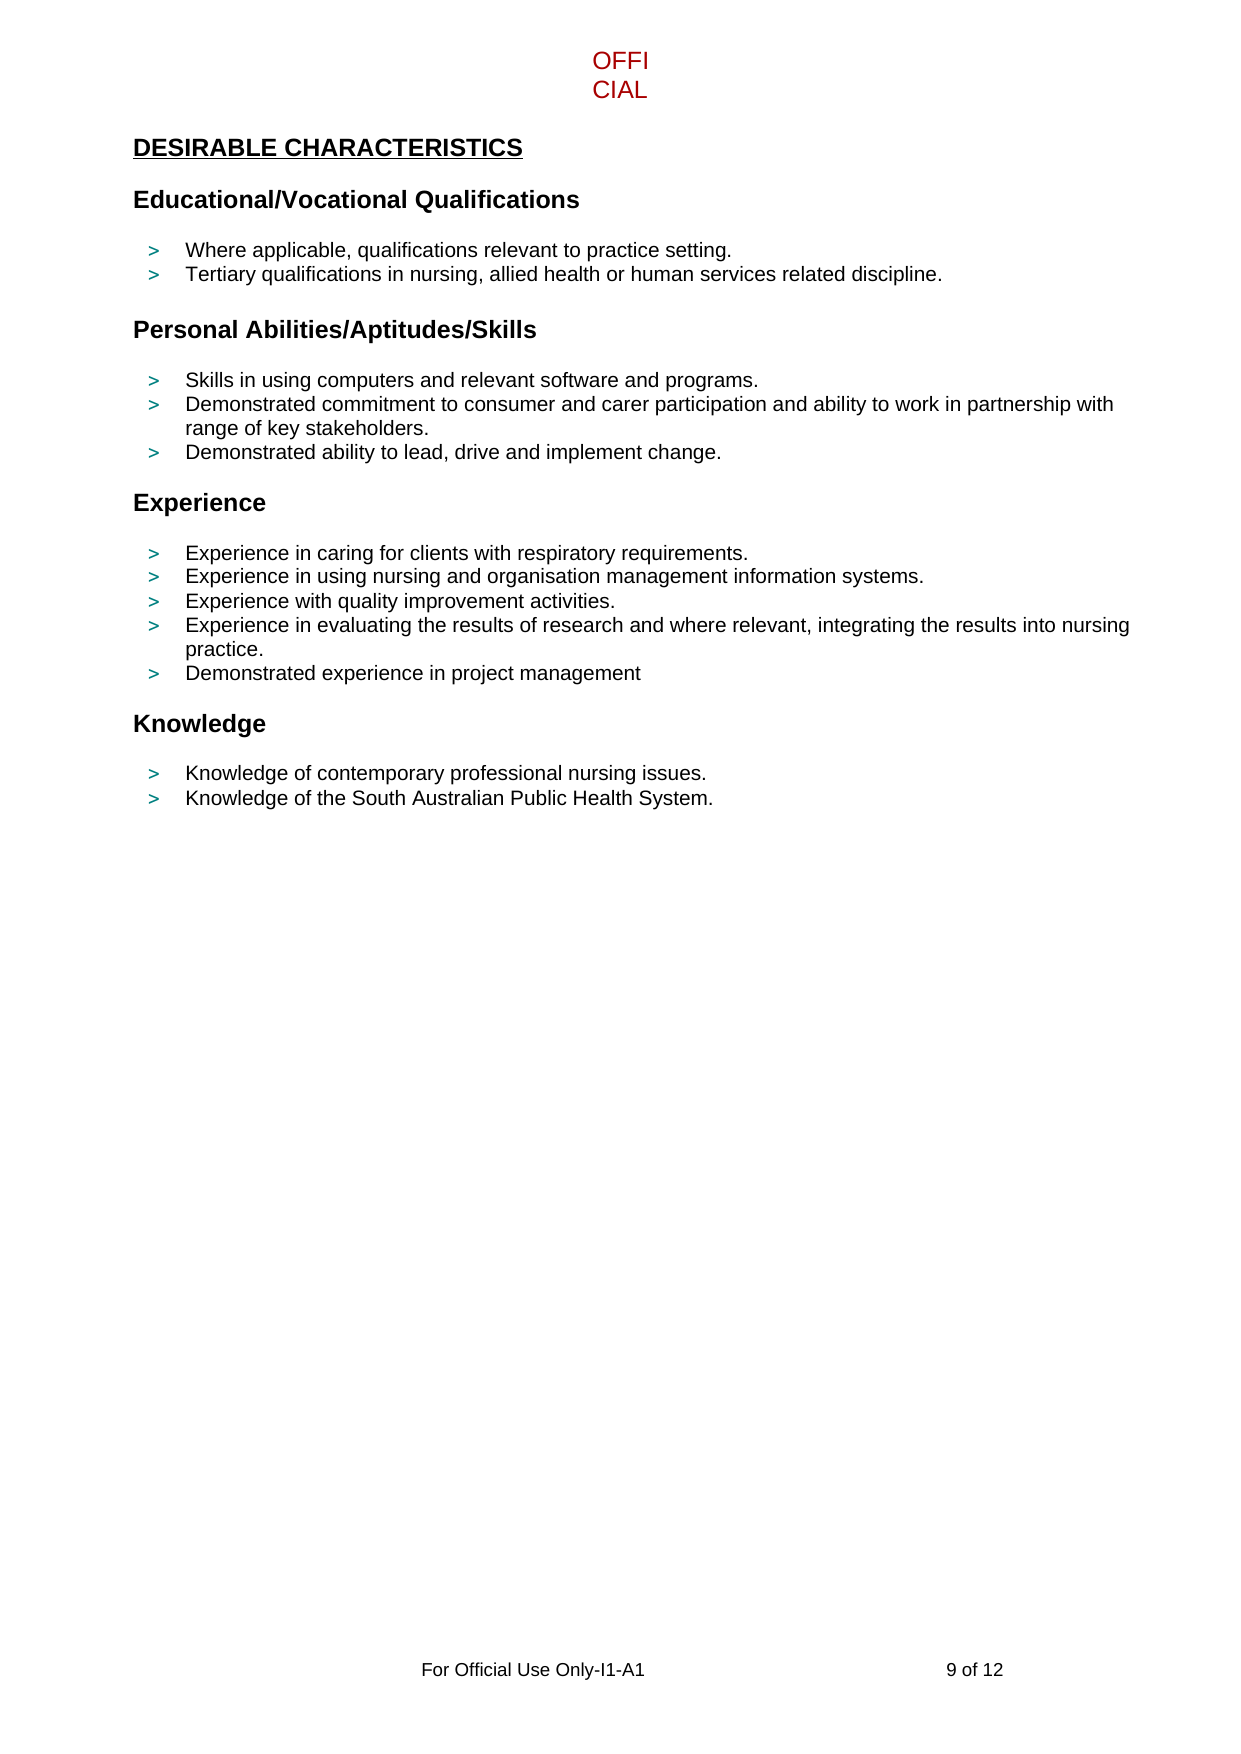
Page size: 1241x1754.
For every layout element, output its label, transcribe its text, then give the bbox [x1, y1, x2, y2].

list Experience with quality improvement activities. [148, 588, 1152, 612]
list Experience in caring for clients with respiratory requirements. [148, 540, 1152, 564]
list Skills in using computers and relevant software and programs. [148, 367, 1152, 392]
text Knowledge [133, 708, 1152, 737]
list Demonstrated commitment to consumer and carer participation and ability to work in partnership with range of key stakeholders. [148, 392, 1152, 439]
list Knowledge of the South Australian Public Health System. [148, 785, 1152, 809]
list Experience in evaluating the results of research and where relevant, integrating the results into nursing practice. [148, 612, 1152, 661]
list Demonstrated experience in project management [148, 661, 1152, 684]
list Tertiary qualifications in nursing, allied health or human services related discipline. [148, 262, 1152, 286]
list Where applicable, qualifications relevant to practice setting. [148, 238, 1152, 262]
list Knowledge of contemporary professional nursing issues. [148, 761, 1152, 785]
text Experience [133, 488, 1152, 516]
text Educational/Vocational Qualifications [133, 185, 1152, 214]
list Experience in using nursing and organisation management information systems. [148, 564, 1152, 588]
list Demonstrated ability to lead, drive and implement change. [148, 439, 1152, 464]
text DESIRABLE CHARACTERISTICS [133, 132, 1152, 161]
text Personal Abilities/Aptitudes/Skills [133, 315, 1152, 343]
